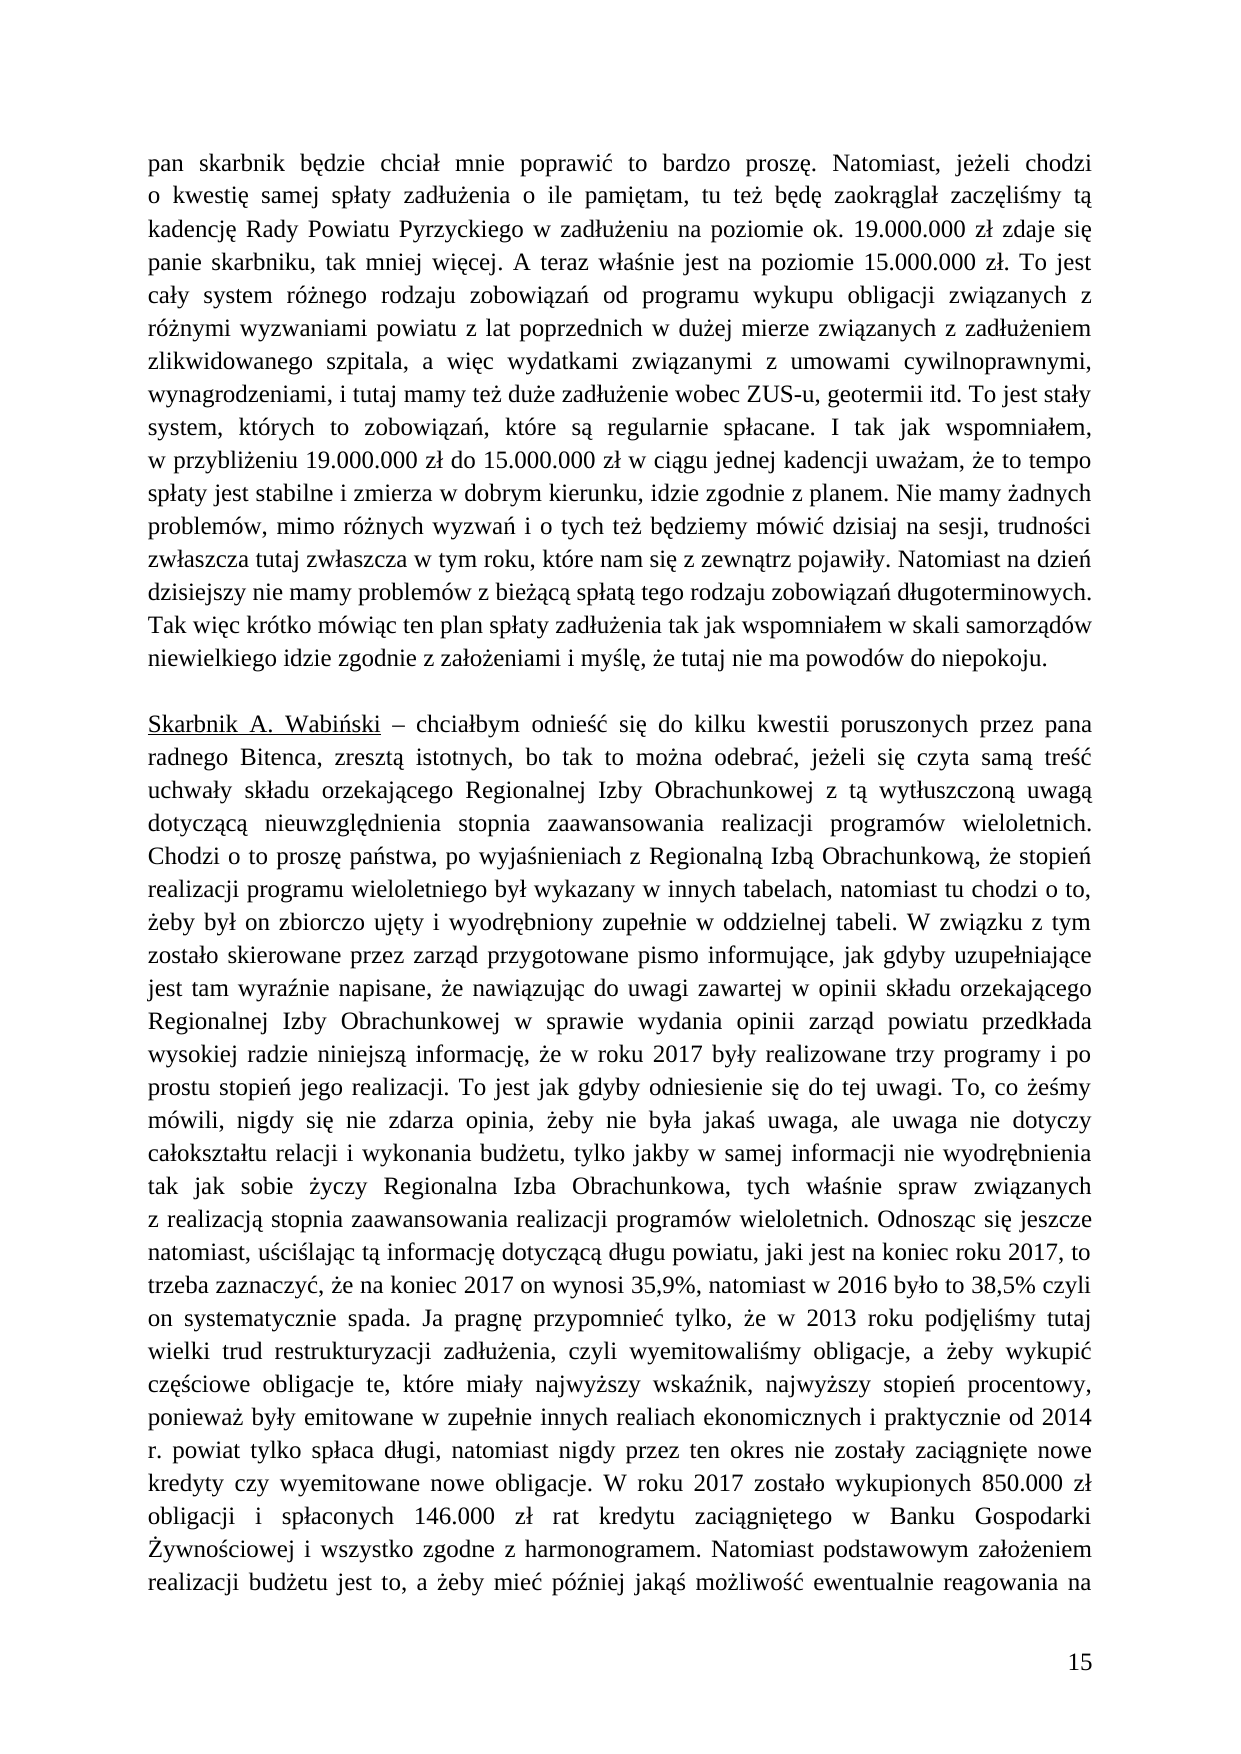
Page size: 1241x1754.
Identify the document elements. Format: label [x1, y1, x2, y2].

text [148, 148, 1093, 672]
text [148, 709, 1093, 1596]
